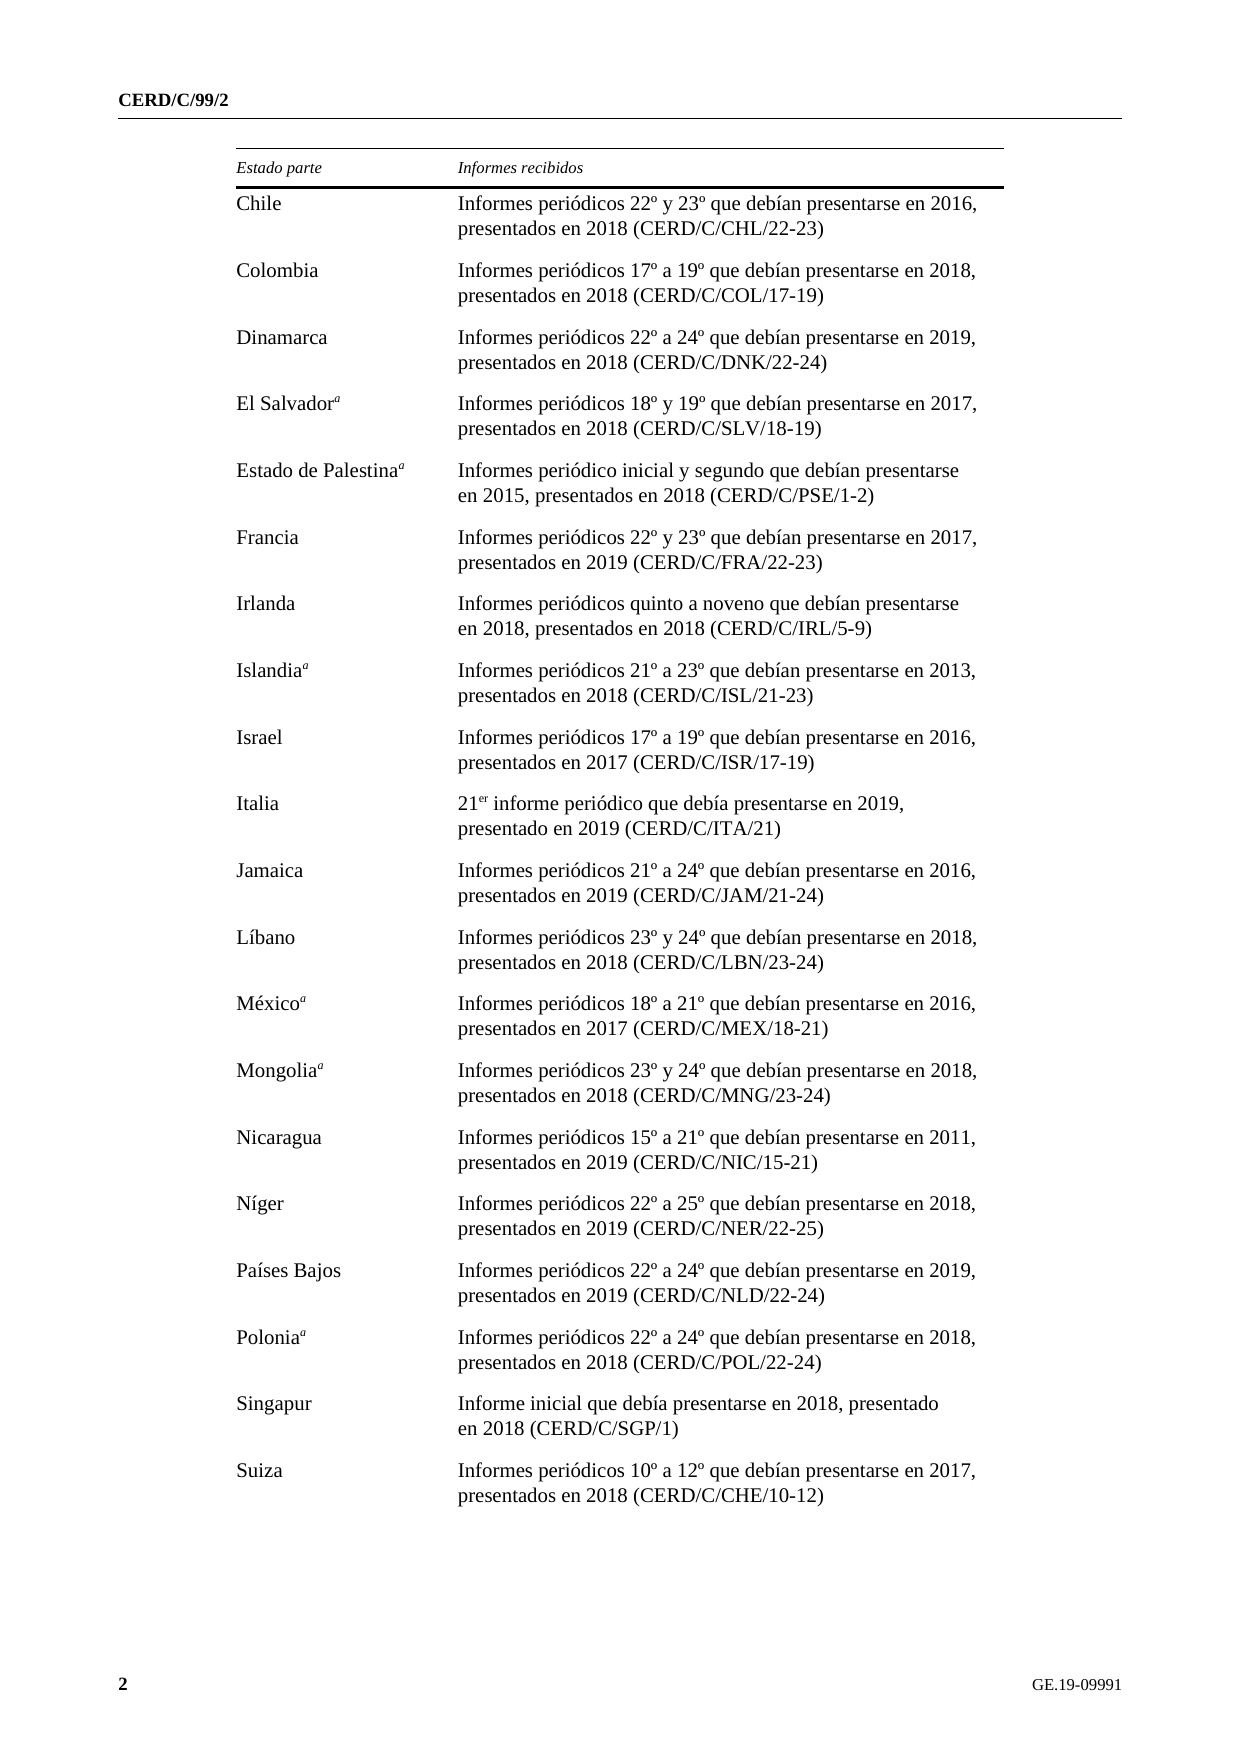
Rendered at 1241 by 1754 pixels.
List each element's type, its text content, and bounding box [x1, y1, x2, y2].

table_cell Países Bajos [236, 1253, 458, 1319]
table_cell Israel [236, 720, 458, 786]
table_cell Informes periódico inicial y segundo que debían presentarse en 2015, presentados en 2018 (CERD/C/PSE/1-2) [458, 453, 1004, 519]
table_cell Informes periódicos 17º a 19º que debían presentarse en 2016, presentados en 2017 (CERD/C/ISR/17-19) [458, 720, 1004, 786]
table_cell Informes periódicos 21º a 23º que debían presentarse en 2013, presentados en 2018 (CERD/C/ISL/21-23) [458, 653, 1004, 719]
table_cell Informes periódicos 23º y 24º que debían presentarse en 2018, presentados en 2018 (CERD/C/LBN/23-24) [458, 920, 1004, 986]
table_cell Poloniaa [236, 1320, 458, 1386]
table_cell Informes periódicos 22º y 23º que debían presentarse en 2017, presentados en 2019 (CERD/C/FRA/22-23) [458, 520, 1004, 586]
table_cell Informes periódicos 22º y 23º que debían presentarse en 2016, presentados en 2018 (CERD/C/CHL/22-23) [458, 189, 1004, 253]
table_cell Dinamarca [236, 320, 458, 386]
table_cell Informes periódicos 15º a 21º que debían presentarse en 2011, presentados en 2019 (CERD/C/NIC/15-21) [458, 1120, 1004, 1186]
table_cell Informes periódicos 22º a 24º que debían presentarse en 2018, presentados en 2018 (CERD/C/POL/22-24) [458, 1320, 1004, 1386]
table_cell Mongoliaa [236, 1053, 458, 1119]
table_cell Colombia [236, 253, 458, 319]
table_cell Informes periódicos 17º a 19º que debían presentarse en 2018, presentados en 2018 (CERD/C/COL/17-19) [458, 253, 1004, 319]
table_cell Líbano [236, 920, 458, 986]
table_cell Jamaica [236, 853, 458, 919]
table_cell Informes periódicos 22º a 25º que debían presentarse en 2018, presentados en 2019 (CERD/C/NER/22-25) [458, 1186, 1004, 1253]
table_cell Estado de Palestinaa [236, 453, 458, 519]
table_cell Níger [236, 1186, 458, 1253]
table_cell Francia [236, 520, 458, 586]
table_header Informes recibidos [458, 149, 1004, 186]
table_cell Islandiaa [236, 653, 458, 719]
table_cell Chile [236, 189, 458, 253]
table_cell Irlanda [236, 586, 458, 653]
table_cell Informes periódicos 21º a 24º que debían presentarse en 2016, presentados en 2019 (CERD/C/JAM/21-24) [458, 853, 1004, 919]
table_cell Informes periódicos 22º a 24º que debían presentarse en 2019, presentados en 2019 (CERD/C/NLD/22-24) [458, 1253, 1004, 1319]
table_cell Italia [236, 786, 458, 853]
table_cell Informes periódicos 18º y 19º que debían presentarse en 2017, presentados en 2018 (CERD/C/SLV/18-19) [458, 386, 1004, 453]
table_cell El Salvadora [236, 386, 458, 453]
table_cell Méxicoa [236, 986, 458, 1053]
table_cell Singapur [236, 1386, 458, 1453]
table_cell 21er informe periódico que debía presentarse en 2019, presentado en 2019 (CERD/C/ITA/21) [458, 786, 1004, 853]
table_cell Informes periódicos quinto a noveno que debían presentarse en 2018, presentados en 2018 (CERD/C/IRL/5-9) [458, 586, 1004, 653]
table_cell Suiza [236, 1453, 458, 1519]
table_header Estado parte [236, 149, 458, 186]
table_cell Informes periódicos 23º y 24º que debían presentarse en 2018, presentados en 2018 (CERD/C/MNG/23-24) [458, 1053, 1004, 1119]
table_cell Informes periódicos 22º a 24º que debían presentarse en 2019, presentados en 2018 (CERD/C/DNK/22-24) [458, 320, 1004, 386]
table_cell Informes periódicos 10º a 12º que debían presentarse en 2017, presentados en 2018 (CERD/C/CHE/10-12) [458, 1453, 1004, 1519]
table_cell Informes periódicos 18º a 21º que debían presentarse en 2016, presentados en 2017 (CERD/C/MEX/18-21) [458, 986, 1004, 1053]
table_cell Nicaragua [236, 1120, 458, 1186]
table_cell Informe inicial que debía presentarse en 2018, presentado en 2018 (CERD/C/SGP/1) [458, 1386, 1004, 1453]
